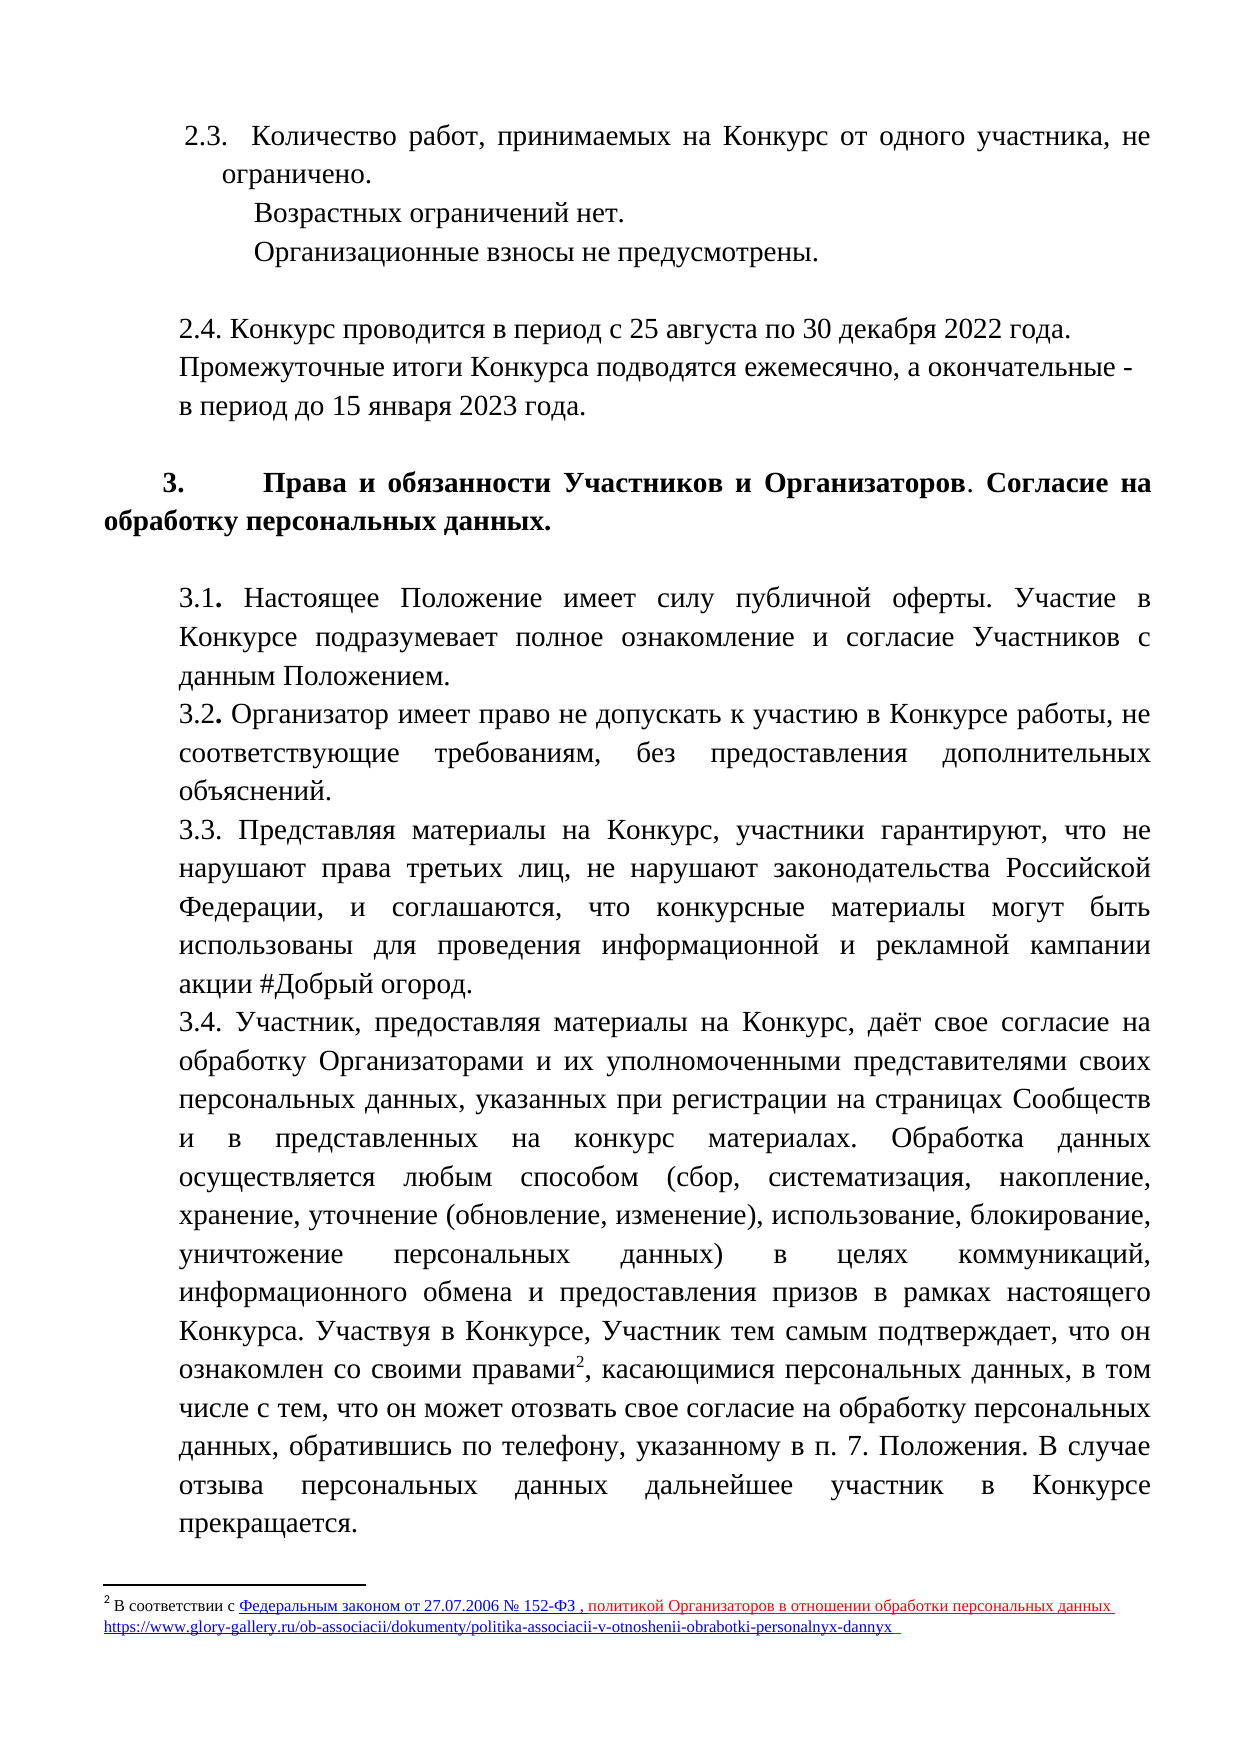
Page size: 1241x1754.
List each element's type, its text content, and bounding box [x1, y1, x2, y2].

list Организационные взносы не предусмотрены. [253, 234, 1152, 267]
list Возрастных ограничений нет. [253, 195, 1152, 229]
list 3.2. Организатор имеет право не допускать к участию в Конкурсе работы, не соответствующие требованиям, без предоставления дополнительных объяснений. [178, 696, 1152, 807]
list 3.1. Настоящее Положение имеет силу публичной оферты. Участие в Конкурсе подразумевает полное ознакомление и согласие Участников с данным Положением. [178, 581, 1152, 691]
list 2.4. Конкурс проводится в период с 25 августа по 30 декабря 2022 года. Промежуточные итоги Конкурса подводятся ежемесячно, а окончательные - в период до 15 января 2023 года. [178, 311, 1152, 421]
list 3.4. Участник, предоставляя материалы на Конкурс, даёт свое согласие на обработку Организаторами и их уполномоченными представителями своих персональных данных, указанных при регистрации на страницах Сообществ и в представленных на конкурс материалах. Обработка данных осуществляется любым способом (сбор, систематизация, накопление, хранение, уточнение (обновление, изменение), использование, блокирование, уничтожение персональных данных) в целях коммуникаций, информационного обмена и предоставления призов в рамках настоящего Конкурса. Участвуя в Конкурсе, Участник тем самым подтверждает, что он ознакомлен со своими правами, касающимися персональных данных, в том числе с тем, что он может отозвать свое согласие на обработку персональных данных, обратившись по телефону, указанному в п. 7. Положения. В случае отзыва персональных данных дальнейшее участник в Конкурсе прекращается. [178, 1004, 1152, 1539]
list Количество работ, принимаемых на Конкурс от одного участника, не ограничено. [184, 118, 1152, 190]
list Права и обязанности Участников и Организаторов. Согласие на обработку персональных данных. [103, 465, 1152, 537]
list 3.3. Представляя материалы на Конкурс, участники гарантируют, что не нарушают права третьих лиц, не нарушают законодательства Российской Федерации, и соглашаются, что конкурсные материалы могут быть использованы для проведения информационной и рекламной кампании акции #Добрый огород. [178, 812, 1152, 999]
